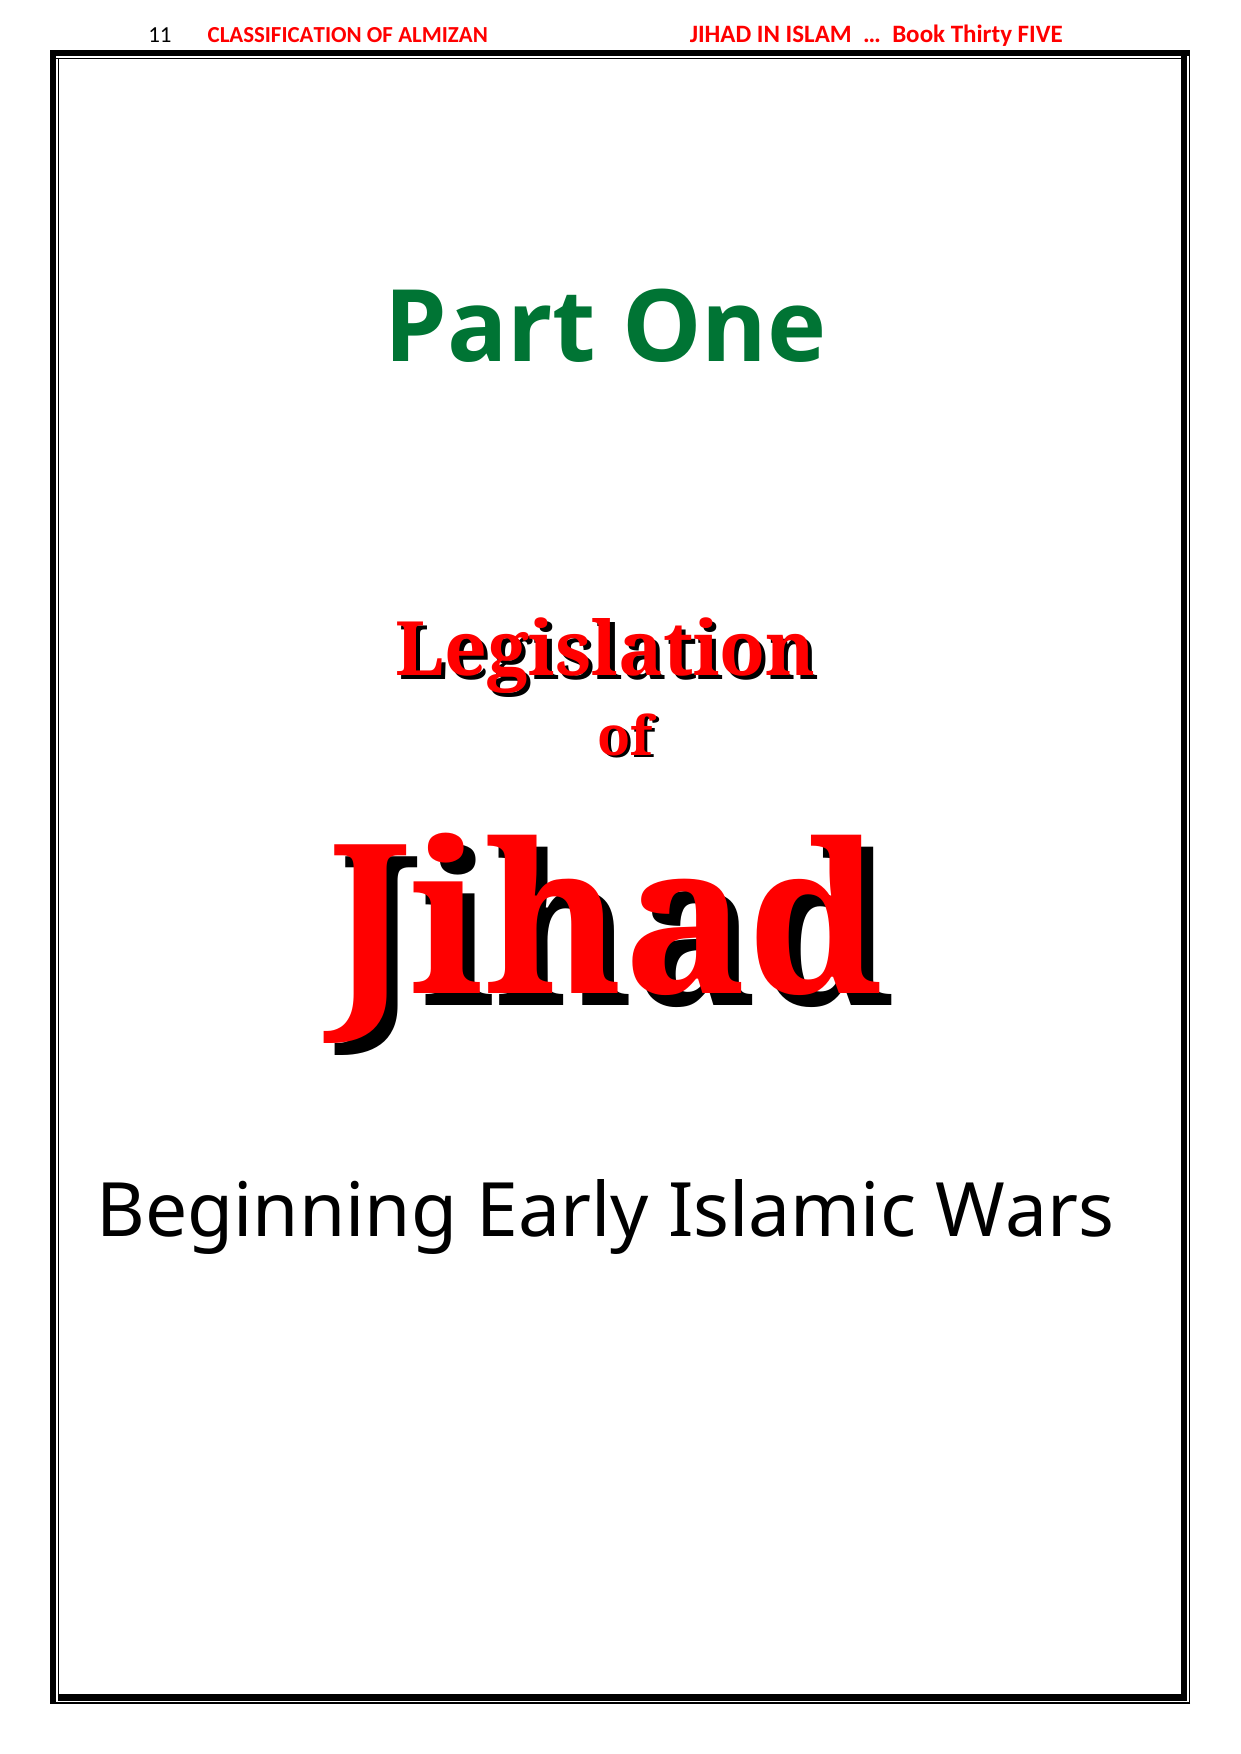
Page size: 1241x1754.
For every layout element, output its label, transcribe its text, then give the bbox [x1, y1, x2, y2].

text Part One [89, 254, 1122, 391]
text Legislation [89, 595, 1122, 697]
text of [89, 697, 1122, 771]
text Jihad [89, 771, 1122, 1054]
text Beginning Early Islamic Wars [89, 1157, 1122, 1259]
